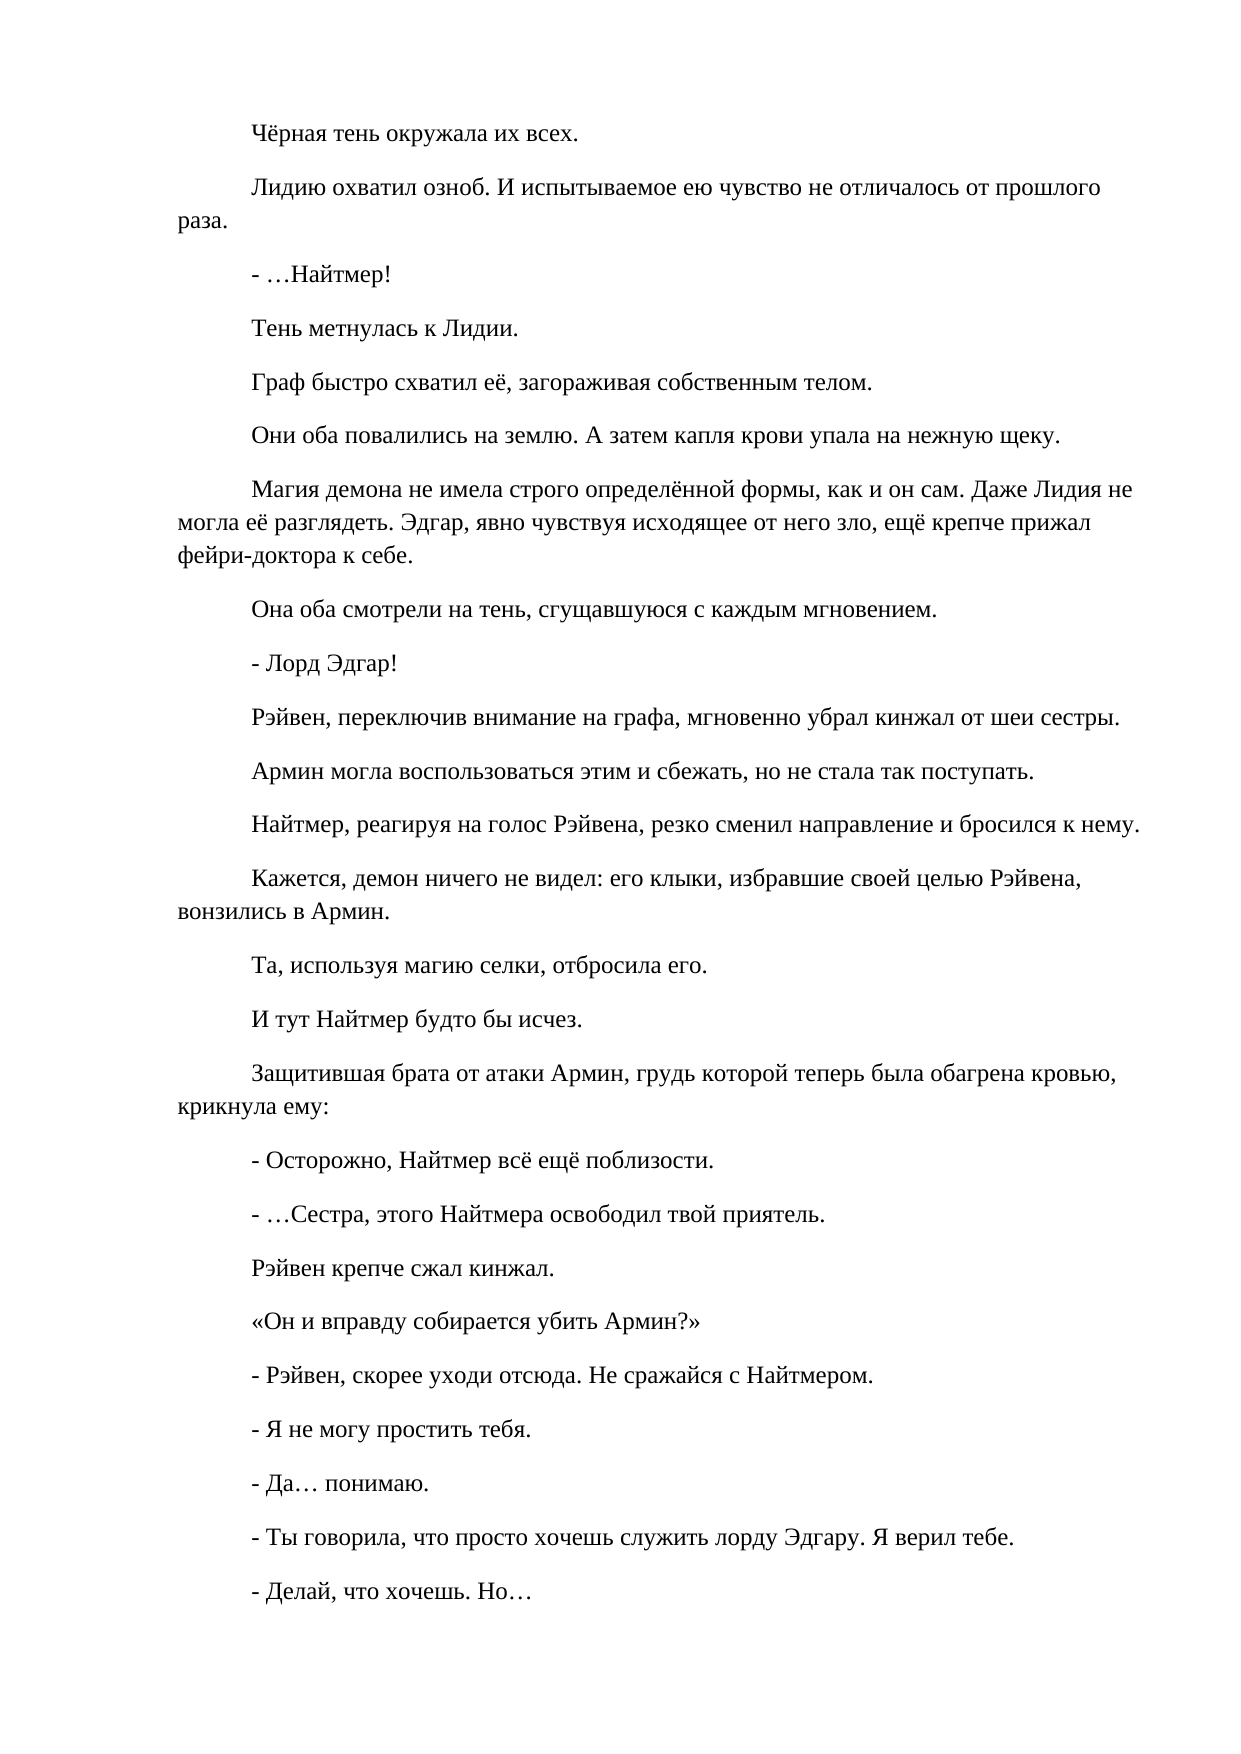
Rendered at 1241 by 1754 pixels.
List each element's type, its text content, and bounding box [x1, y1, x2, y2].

text И тут Найтмер будто бы исчез. [177, 1004, 1152, 1033]
text - …Сестра, этого Найтмера освободил твой приятель. [177, 1199, 1152, 1227]
text - Я не могу простить тебя. [177, 1414, 1152, 1443]
text Рэйвен крепче сжал кинжал. [177, 1253, 1152, 1281]
text - …Найтмер! [177, 259, 1152, 288]
text Рэйвен, переключив внимание на графа, мгновенно убрал кинжал от шеи сестры. [177, 702, 1152, 731]
text Она оба смотрели на тень, сгущавшуюся с каждым мгновением. [177, 594, 1152, 623]
text Армин могла воспользоваться этим и сбежать, но не стала так поступать. [177, 756, 1152, 784]
text Они оба повалились на землю. А затем капля крови упала на нежную щеку. [177, 420, 1152, 449]
text Тень метнулась к Лидии. [177, 313, 1152, 341]
text Кажется, демон ничего не видел: его клыки, избравшие своей целью Рэйвена, вонзились в Армин. [177, 863, 1152, 925]
text Граф быстро схватил её, загораживая собственным телом. [177, 367, 1152, 395]
text Лидию охватил озноб. И испытываемое ею чувство не отличалось от прошлого раза. [177, 172, 1152, 234]
text - Делай, что хочешь. Но… [177, 1576, 1152, 1604]
text - Осторожно, Найтмер всё ещё поблизости. [177, 1145, 1152, 1174]
text «Он и вправду собирается убить Армин?» [177, 1306, 1152, 1335]
text Та, используя магию селки, отбросила его. [177, 950, 1152, 979]
text Магия демона не имела строго определённой формы, как и он сам. Даже Лидия не могла её разглядеть. Эдгар, явно чувствуя исходящее от него зло, ещё крепче прижал фейри-доктора к себе. [177, 474, 1152, 569]
text - Лорд Эдгар! [177, 648, 1152, 677]
text Чёрная тень окружала их всех. [177, 118, 1152, 147]
text - Да… понимаю. [177, 1468, 1152, 1497]
text - Ты говорила, что просто хочешь служить лорду Эдгару. Я верил тебе. [177, 1522, 1152, 1551]
text Защитившая брата от атаки Армин, грудь которой теперь была обагрена кровью, крикнула ему: [177, 1058, 1152, 1120]
text Найтмер, реагируя на голос Рэйвена, резко сменил направление и бросился к нему. [177, 809, 1152, 838]
text - Рэйвен, скорее уходи отсюда. Не сражайся с Найтмером. [177, 1360, 1152, 1389]
